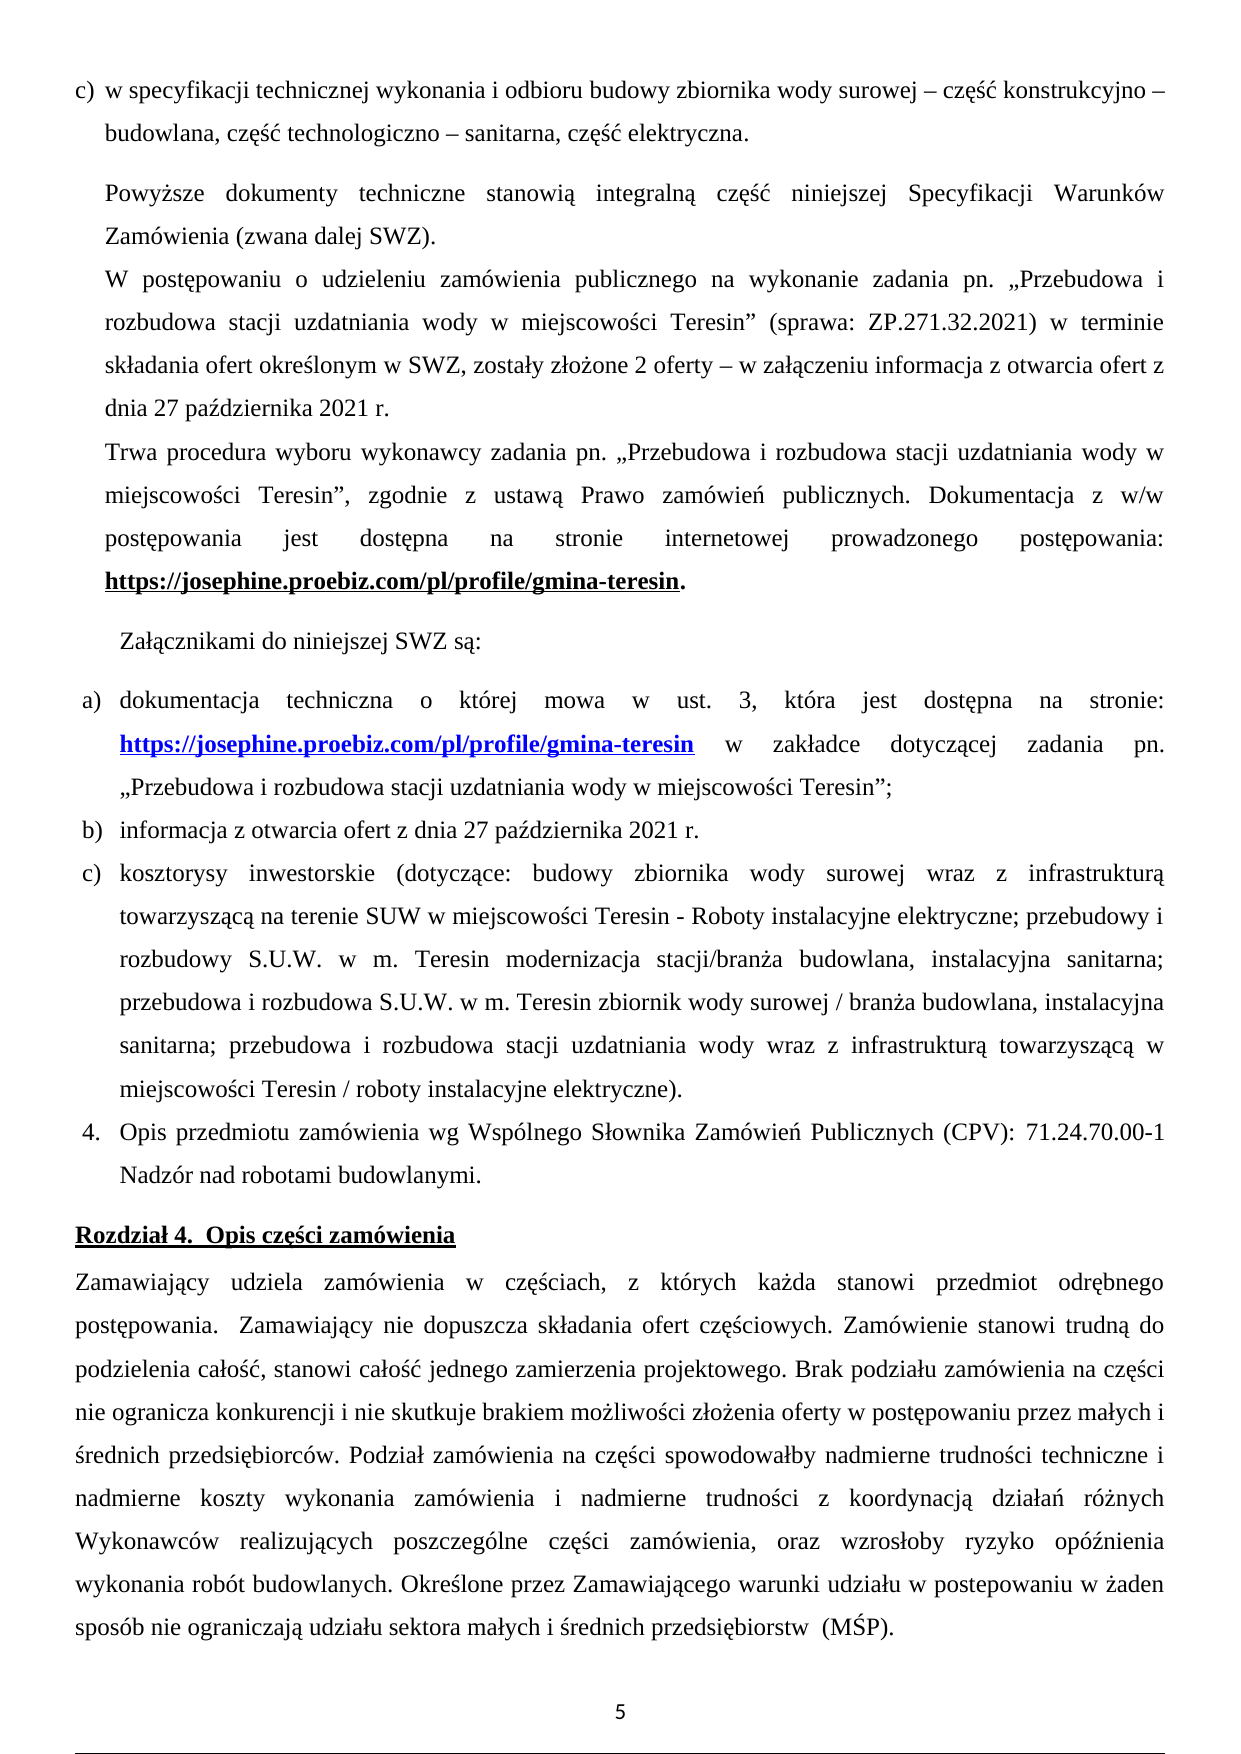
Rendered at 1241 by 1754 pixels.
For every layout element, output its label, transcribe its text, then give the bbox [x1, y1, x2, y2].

text Załącznikami do niniejszej SWZ są: [119, 626, 1165, 654]
list Powyższe dokumenty techniczne stanowią integralną część niniejszej Specyfikacji Warunków Zamówienia (zwana dalej SWZ). [104, 178, 1165, 250]
list w specyfikacji technicznej wykonania i odbioru budowy zbiornika wody surowej – część konstrukcyjno – budowlana, część technologiczno – sanitarna, część elektryczna. [75, 75, 1165, 147]
list W postępowaniu o udzieleniu zamówienia publicznego na wykonanie zadania pn. „Przebudowa i rozbudowa stacji uzdatniania wody w miejscowości Teresin” (sprawa: ZP.271.32.2021) w terminie składania ofert określonym w SWZ, zostały złożone 2 oferty – w załączeniu informacja z otwarcia ofert z dnia 27 października 2021 r. [104, 264, 1165, 422]
list Trwa procedura wyboru wykonawcy zadania pn. „Przebudowa i rozbudowa stacji uzdatniania wody w miejscowości Teresin”, zgodnie z ustawą Prawo zamówień publicznych. Dokumentacja z w/w postępowania jest dostępna na stronie internetowej prowadzonego postępowania: https://josephine.proebiz.com/pl/profile/gmina-teresin. [104, 437, 1165, 595]
list informacja z otwarcia ofert z dnia 27 października 2021 r. [82, 815, 1165, 844]
list kosztorysy inwestorskie (dotyczące: budowy zbiornika wody surowej wraz z infrastrukturą towarzyszącą na terenie SUW w miejscowości Teresin - Roboty instalacyjne elektryczne; przebudowy i rozbudowy S.U.W. w m. Teresin modernizacja stacji/branża budowlana, instalacyjna sanitarna; przebudowa i rozbudowa S.U.W. w m. Teresin zbiornik wody surowej / branża budowlana, instalacyjna sanitarna; przebudowa i rozbudowa stacji uzdatniania wody wraz z infrastrukturą towarzyszącą w miejscowości Teresin / roboty instalacyjne elektryczne). [82, 858, 1165, 1102]
list dokumentacja techniczna o której mowa w ust. 3, która jest dostępna na stronie: https://josephine.proebiz.com/pl/profile/gmina-teresin w zakładce dotyczącej zadania pn. „Przebudowa i rozbudowa stacji uzdatniania wody w miejscowości Teresin”; [82, 686, 1165, 801]
text Zamawiający udziela zamówienia w częściach, z których każda stanowi przedmiot odrębnego postępowania. Zamawiający nie dopuszcza składania ofert częściowych. Zamówienie stanowi trudną do podzielenia całość, stanowi całość jednego zamierzenia projektowego. Brak podziału zamówienia na części nie ogranicza konkurencji i nie skutkuje brakiem możliwości złożenia oferty w postępowaniu przez małych i średnich przedsiębiorców. Podział zamówienia na części spowodowałby nadmierne trudności techniczne i nadmierne koszty wykonania zamówienia i nadmierne trudności z koordynacją działań różnych Wykonawców realizujących poszczególne części zamówienia, oraz wzrosłoby ryzyko opóźnienia wykonania robót budowlanych. Określone przez Zamawiającego warunki udziału w postepowaniu w żaden sposób nie ograniczają udziału sektora małych i średnich przedsiębiorstw (MŚP). [75, 1267, 1165, 1641]
list Opis przedmiotu zamówienia wg Wspólnego Słownika Zamówień Publicznych (CPV): 71.24.70.00-1 Nadzór nad robotami budowlanymi. [82, 1117, 1165, 1189]
text Rozdział 4. Opis części zamówienia [75, 1220, 1165, 1248]
